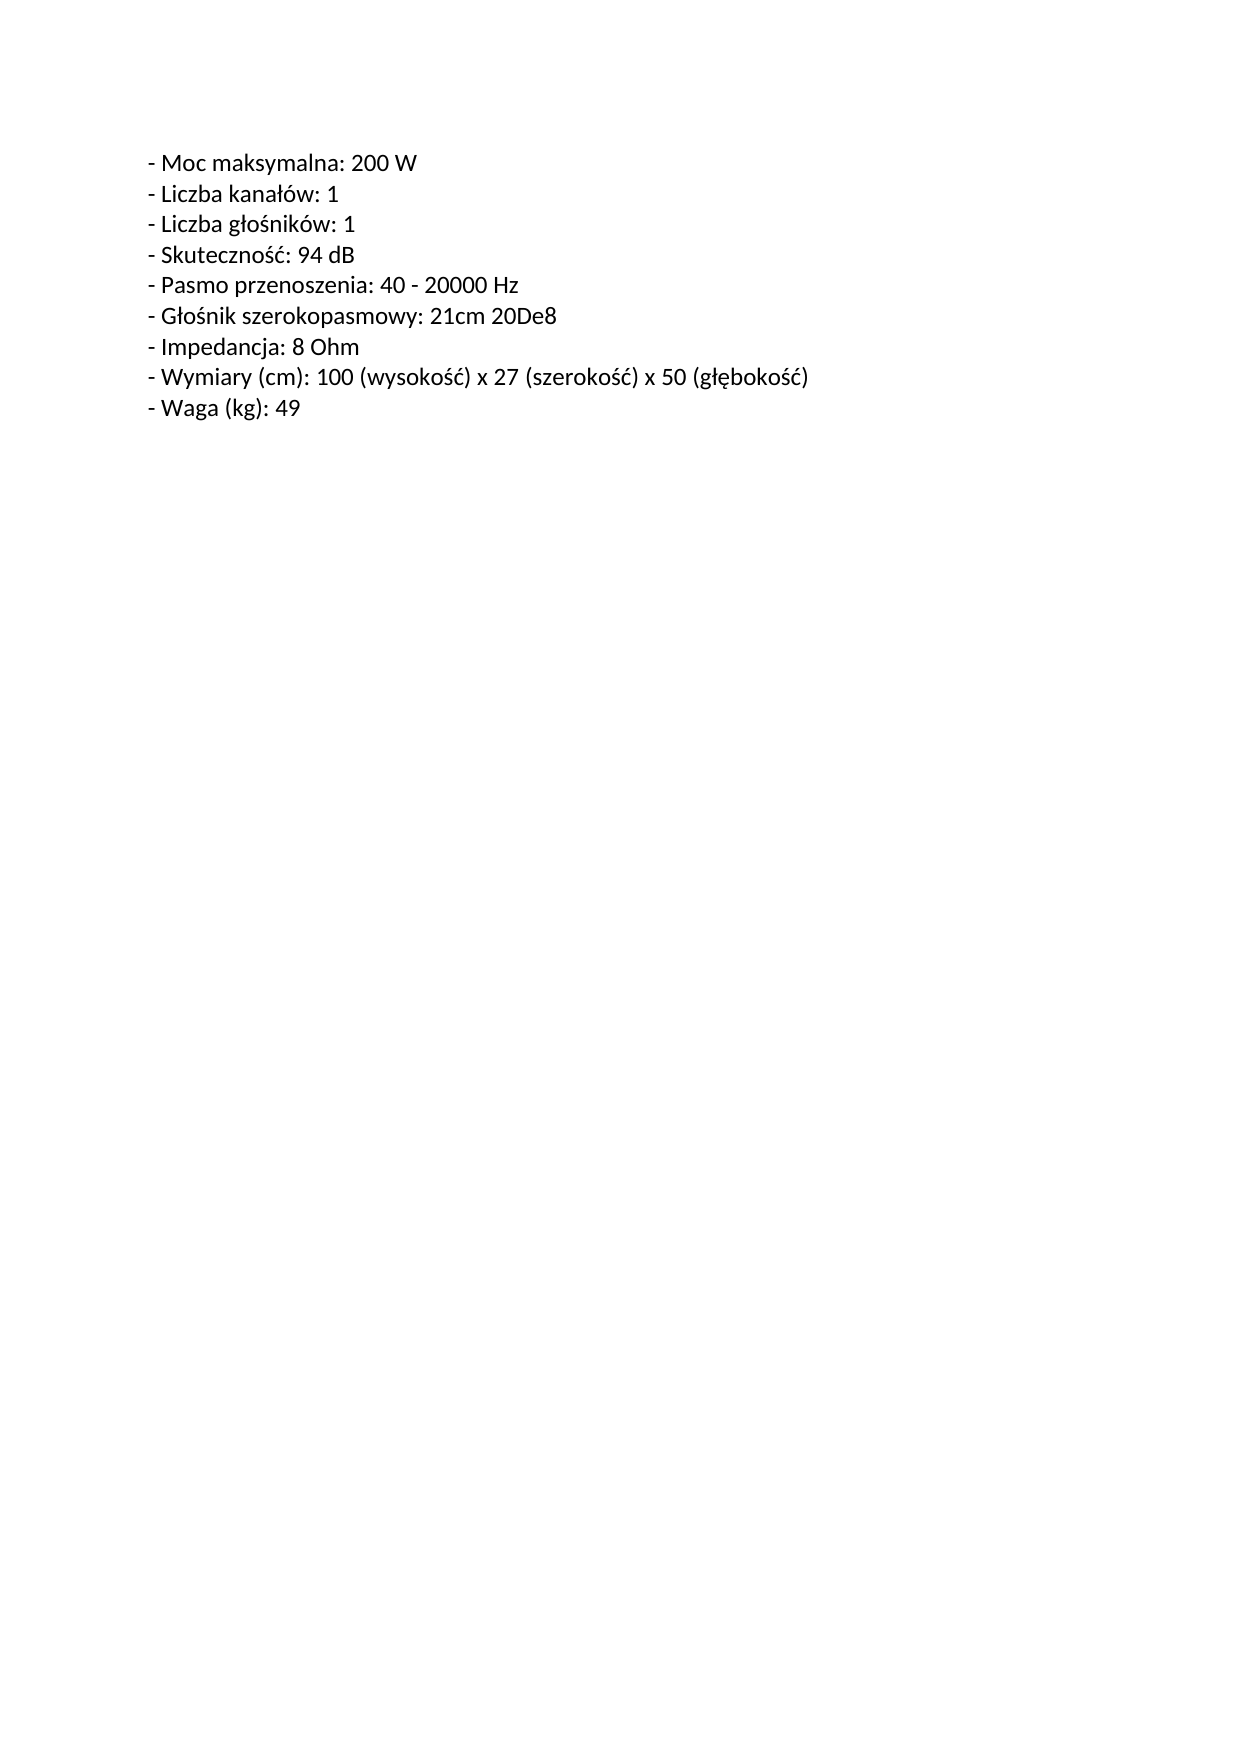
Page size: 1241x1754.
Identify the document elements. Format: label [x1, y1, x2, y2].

text [148, 148, 1093, 422]
